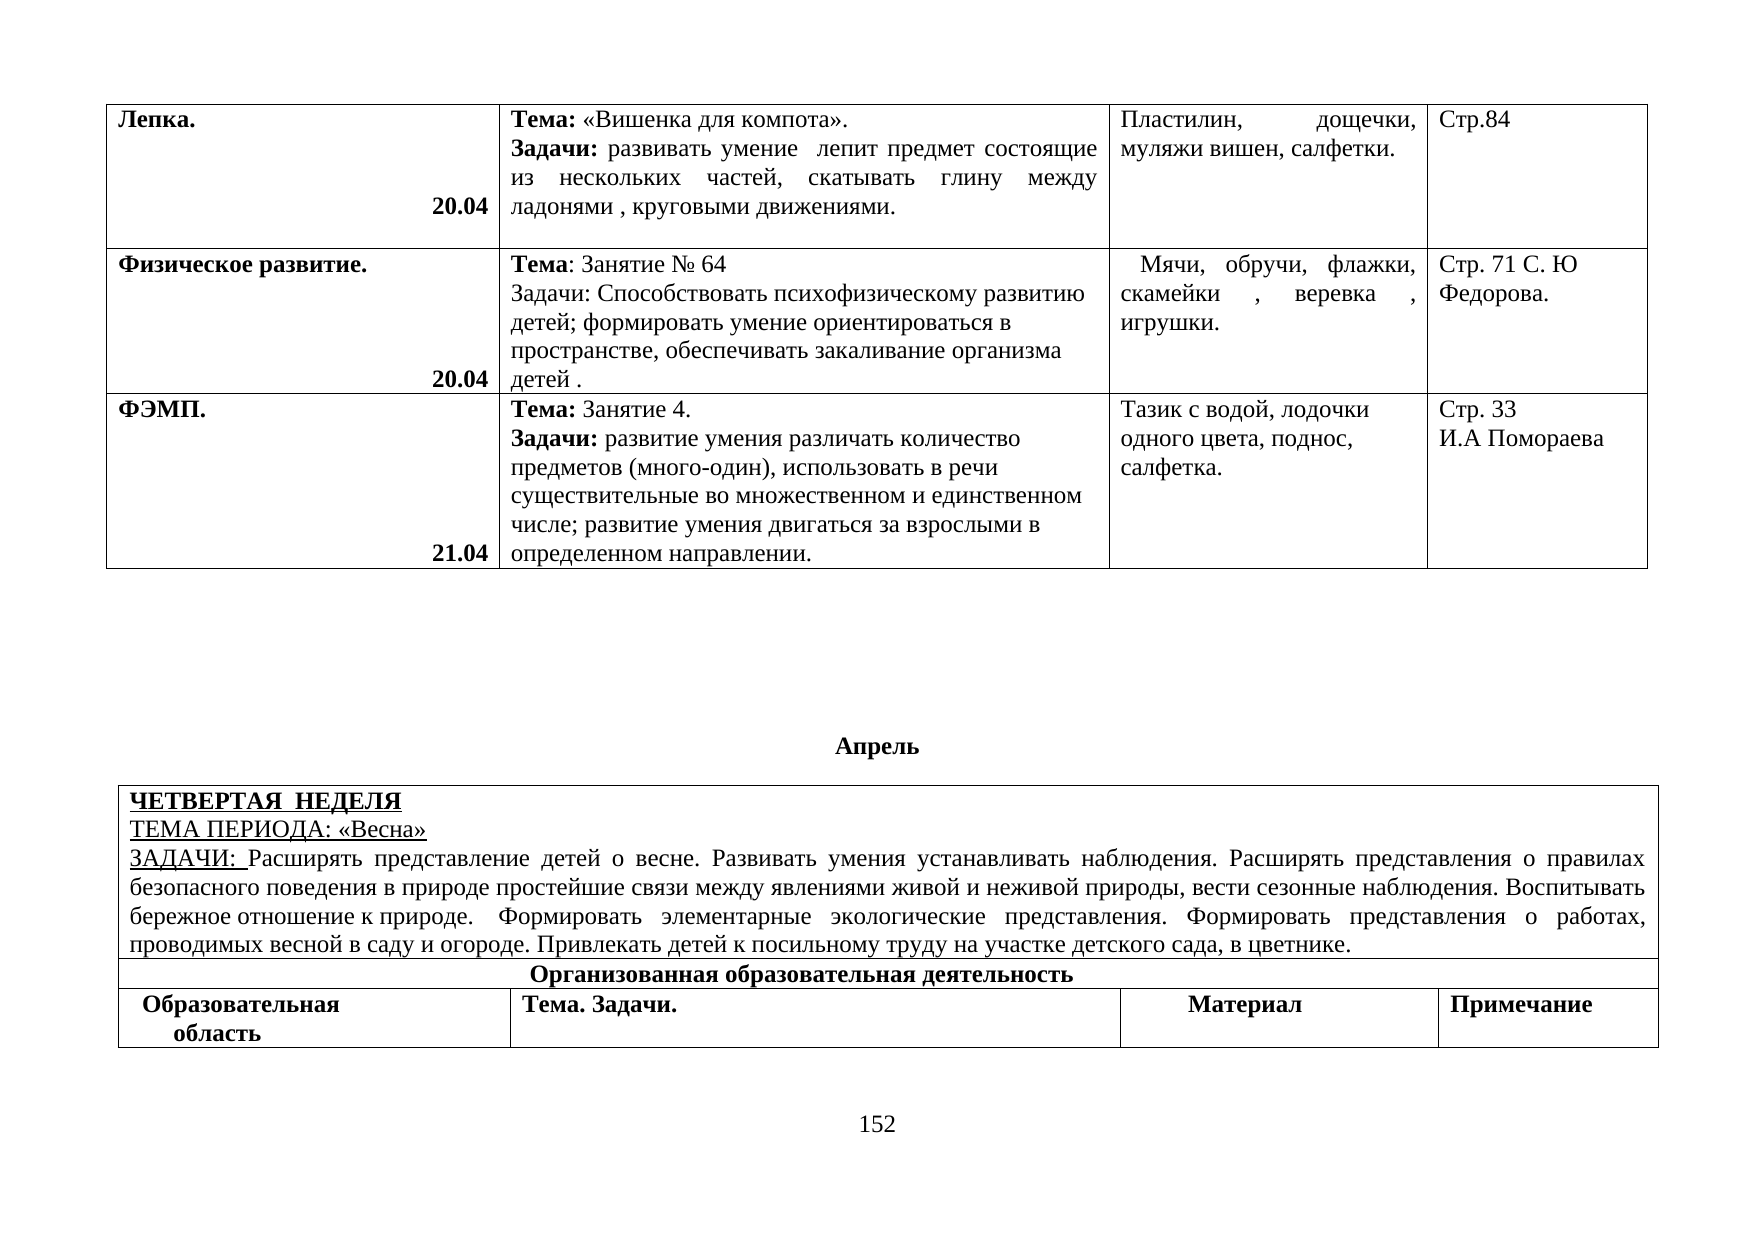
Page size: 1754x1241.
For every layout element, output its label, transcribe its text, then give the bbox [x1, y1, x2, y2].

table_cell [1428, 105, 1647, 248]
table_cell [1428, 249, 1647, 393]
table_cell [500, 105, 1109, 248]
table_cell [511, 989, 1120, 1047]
text Апрель [118, 731, 1636, 759]
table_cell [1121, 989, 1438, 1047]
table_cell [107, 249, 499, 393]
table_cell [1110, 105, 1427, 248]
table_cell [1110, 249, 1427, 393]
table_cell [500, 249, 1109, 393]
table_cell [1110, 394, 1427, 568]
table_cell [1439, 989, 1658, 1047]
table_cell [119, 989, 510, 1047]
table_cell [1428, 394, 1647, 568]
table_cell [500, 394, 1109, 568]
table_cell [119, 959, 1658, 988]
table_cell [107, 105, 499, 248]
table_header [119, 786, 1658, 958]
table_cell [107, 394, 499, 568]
